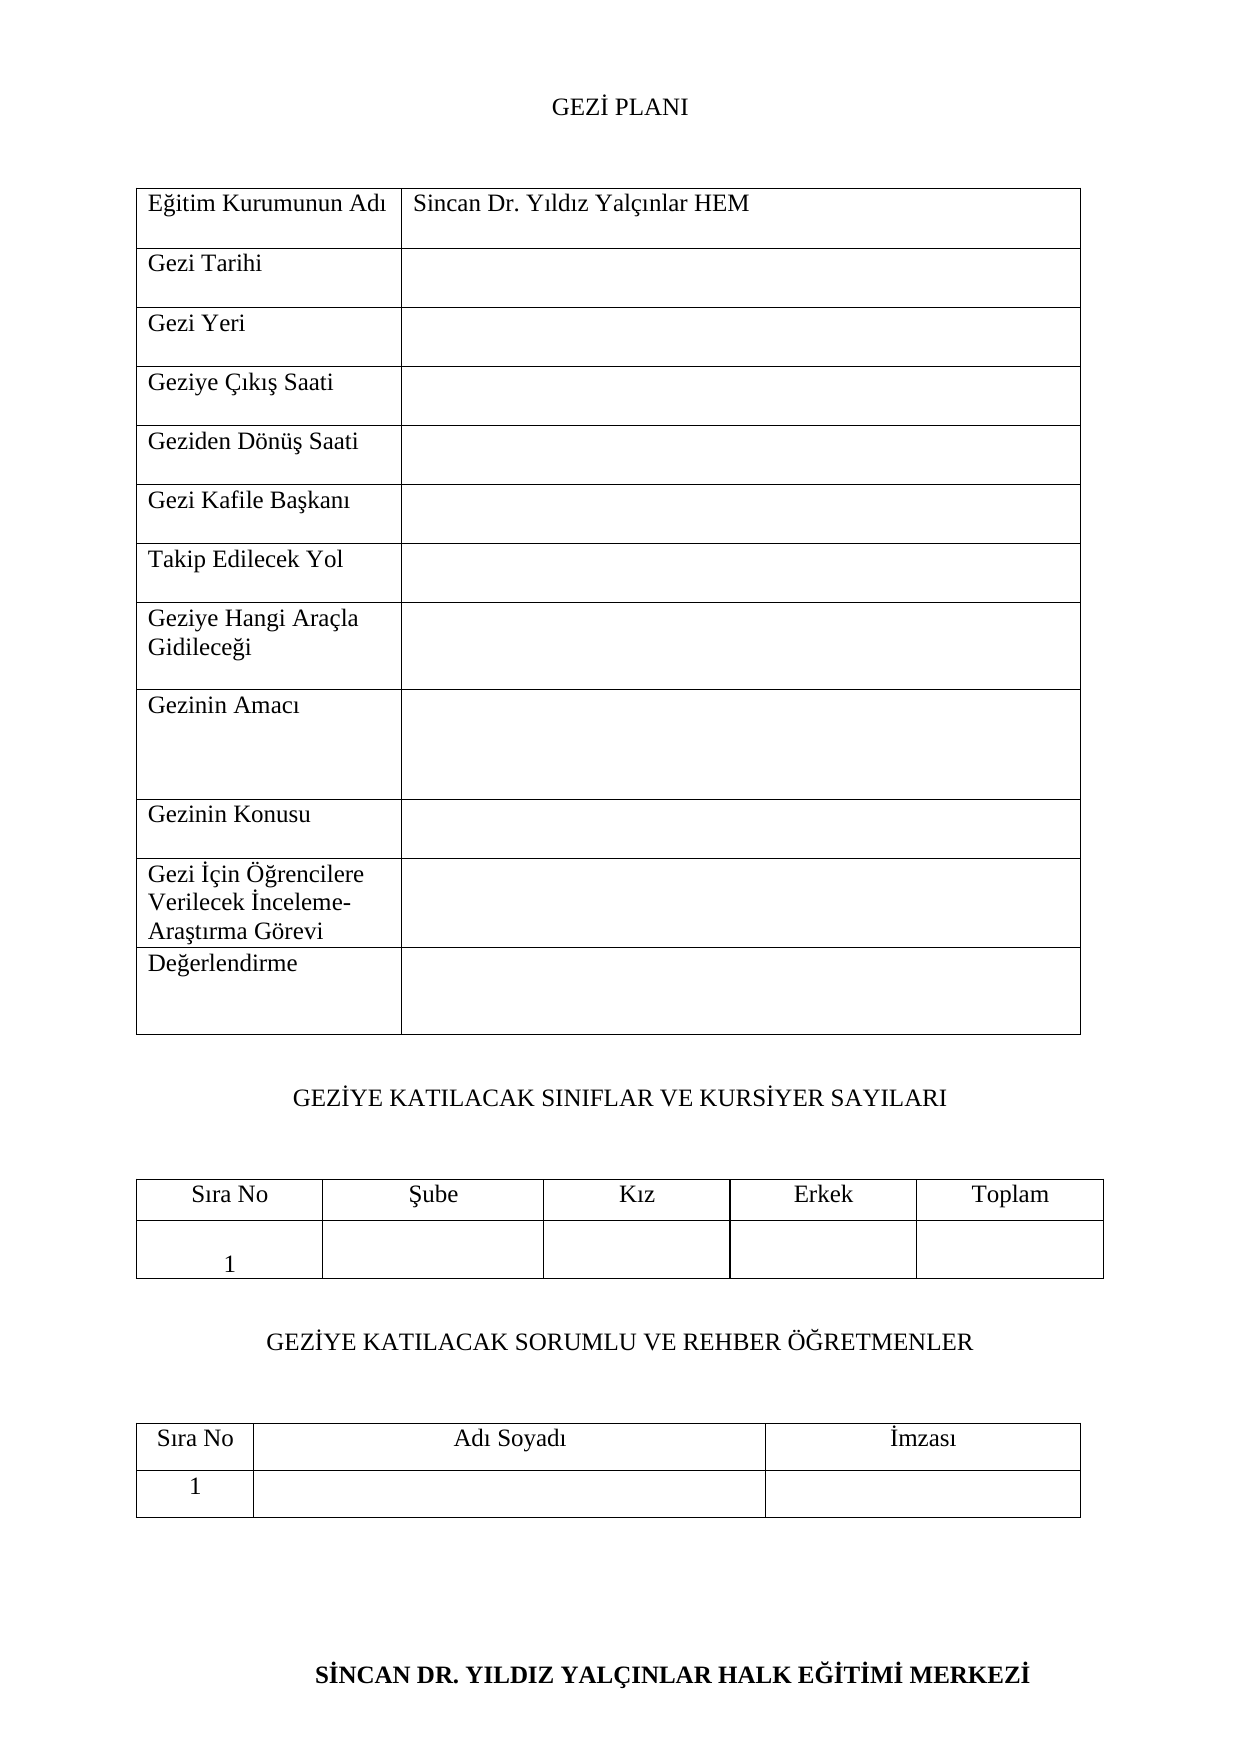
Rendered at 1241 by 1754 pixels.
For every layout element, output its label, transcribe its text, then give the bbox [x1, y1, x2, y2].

table_cell [917, 1221, 1103, 1278]
table_cell [402, 367, 1080, 425]
table_cell Geziye Hangi Araçla Gidileceği [137, 603, 401, 689]
table_header Sincan Dr. Yıldız Yalçınlar HEM [402, 189, 1080, 247]
table_header İmzası [766, 1424, 1080, 1470]
table_cell [402, 948, 1080, 1034]
text GEZİ PLANI [148, 92, 1093, 121]
table_cell [402, 800, 1080, 858]
table_header Toplam [917, 1180, 1103, 1220]
table_cell [254, 1471, 765, 1517]
table_cell 1 [137, 1471, 253, 1517]
table_cell [402, 690, 1080, 798]
table_header Erkek [731, 1180, 916, 1220]
table_header Sıra No [137, 1424, 253, 1470]
table_cell [731, 1221, 916, 1278]
table_cell Takip Edilecek Yol [137, 544, 401, 602]
table_cell [402, 544, 1080, 602]
table_cell [402, 859, 1080, 947]
table_cell [544, 1221, 729, 1278]
table_header Kız [544, 1180, 729, 1220]
table_cell Gezi Kafile Başkanı [137, 485, 401, 543]
table_cell Gezi İçin Öğrencilere Verilecek İnceleme- Araştırma Görevi [137, 859, 401, 947]
table_header Sıra No [137, 1180, 322, 1220]
table_cell Gezi Yeri [137, 308, 401, 366]
table_header Adı Soyadı [254, 1424, 765, 1470]
table_cell [402, 249, 1080, 307]
table_cell [402, 603, 1080, 689]
table_cell [766, 1471, 1080, 1517]
text GEZİYE KATILACAK SORUMLU VE REHBER ÖĞRETMENLER [148, 1327, 1093, 1356]
text GEZİYE KATILACAK SINIFLAR VE KURSİYER SAYILARI [148, 1083, 1093, 1112]
table_cell [402, 308, 1080, 366]
table_header Eğitim Kurumunun Adı [137, 189, 401, 247]
table_cell Geziden Dönüş Saati [137, 426, 401, 484]
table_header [148, 1661, 1198, 1709]
table_cell Geziye Çıkış Saati [137, 367, 401, 425]
table_cell Gezi Tarihi [137, 249, 401, 307]
table_cell [323, 1221, 543, 1278]
table_header Şube [323, 1180, 543, 1220]
table_cell Değerlendirme [137, 948, 401, 1034]
table_cell Gezinin Konusu [137, 800, 401, 858]
table_cell 1 [137, 1221, 322, 1278]
table_cell [402, 426, 1080, 484]
table_cell [402, 485, 1080, 543]
table_cell Gezinin Amacı [137, 690, 401, 798]
